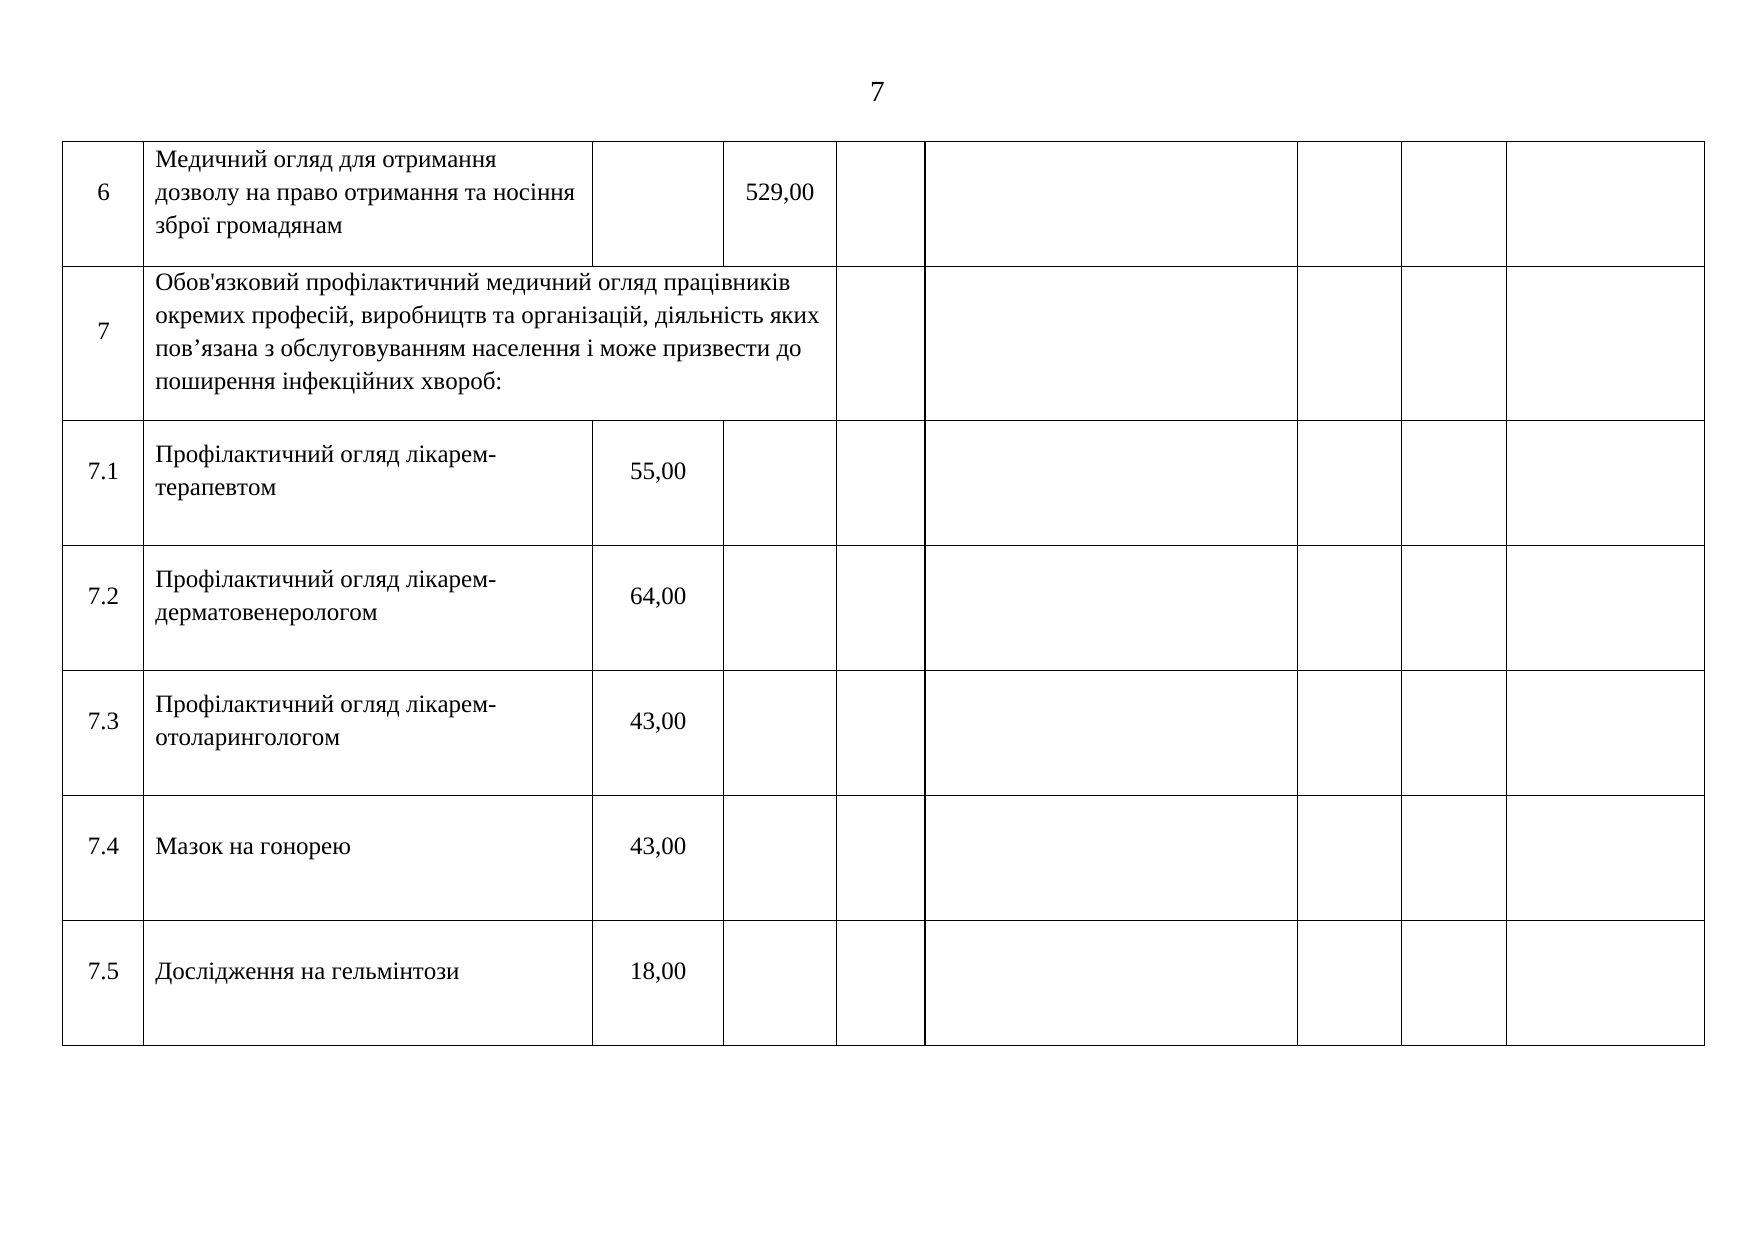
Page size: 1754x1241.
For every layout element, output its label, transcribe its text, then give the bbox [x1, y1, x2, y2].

table_cell 529,00 [724, 142, 836, 266]
table_cell 64,00 [593, 546, 723, 669]
table_cell [1298, 267, 1401, 419]
table_cell [1507, 671, 1704, 794]
table_cell Медичний огляд для отримання дозволу на право отримання та носіння зброї громадянам [144, 142, 592, 266]
table_cell [1298, 921, 1401, 1044]
table_cell [837, 921, 924, 1044]
table_cell 7.5 [63, 921, 143, 1044]
table_cell [1402, 921, 1506, 1044]
table_cell [1507, 546, 1704, 669]
table_cell Профілактичний огляд лікарем-дерматовенерологом [144, 546, 592, 669]
table_cell [1298, 671, 1401, 794]
table_cell [1402, 546, 1506, 669]
table_cell 43,00 [593, 671, 723, 794]
table_cell [724, 796, 836, 919]
table_cell [724, 421, 836, 544]
table_cell 7 [63, 267, 143, 419]
table_cell [926, 142, 1297, 266]
table_cell [837, 546, 924, 669]
table_cell [837, 421, 924, 544]
table_cell 7.1 [63, 421, 143, 544]
table_cell [1507, 421, 1704, 544]
table_cell [837, 671, 924, 794]
table_cell 7.3 [63, 671, 143, 794]
table_cell 7.4 [63, 796, 143, 919]
table_cell [1507, 142, 1704, 266]
table_cell [1298, 142, 1401, 266]
table_cell [1402, 142, 1506, 266]
table_cell [1402, 796, 1506, 919]
table_cell [1507, 921, 1704, 1044]
table_cell [593, 142, 723, 266]
table_cell Профілактичний огляд лікарем-отоларингологом [144, 671, 592, 794]
table_cell 18,00 [593, 921, 723, 1044]
table_cell [926, 671, 1297, 794]
table_cell [926, 546, 1297, 669]
table_cell [837, 796, 924, 919]
table_cell [1507, 796, 1704, 919]
table_cell [837, 142, 924, 266]
table_cell [724, 921, 836, 1044]
table_cell [724, 546, 836, 669]
table_cell Мазок на гонорею [144, 796, 592, 919]
table_cell [926, 421, 1297, 544]
table_cell 6 [63, 142, 143, 266]
table_cell 43,00 [593, 796, 723, 919]
table_cell [926, 796, 1297, 919]
table_cell [1402, 421, 1506, 544]
table_cell Профілактичний огляд лікарем-терапевтом [144, 421, 592, 544]
table_cell [1507, 267, 1704, 419]
table_cell [1298, 421, 1401, 544]
table_cell [1402, 671, 1506, 794]
table_cell [926, 267, 1297, 419]
table_cell [1402, 267, 1506, 419]
table_cell [926, 921, 1297, 1044]
table_cell [724, 671, 836, 794]
table_cell 7.2 [63, 546, 143, 669]
table_cell 55,00 [593, 421, 723, 544]
table_cell [837, 267, 924, 419]
table_cell [1298, 796, 1401, 919]
table_cell Обов'язковий профілактичний медичний огляд працівників окремих професій, виробництв та організацій, діяльність яких пов’язана з обслуговуванням населення і може призвести до поширення інфекційних хвороб: [144, 267, 836, 419]
table_cell Дослідження на гельмінтози [144, 921, 592, 1044]
table_cell [1298, 546, 1401, 669]
